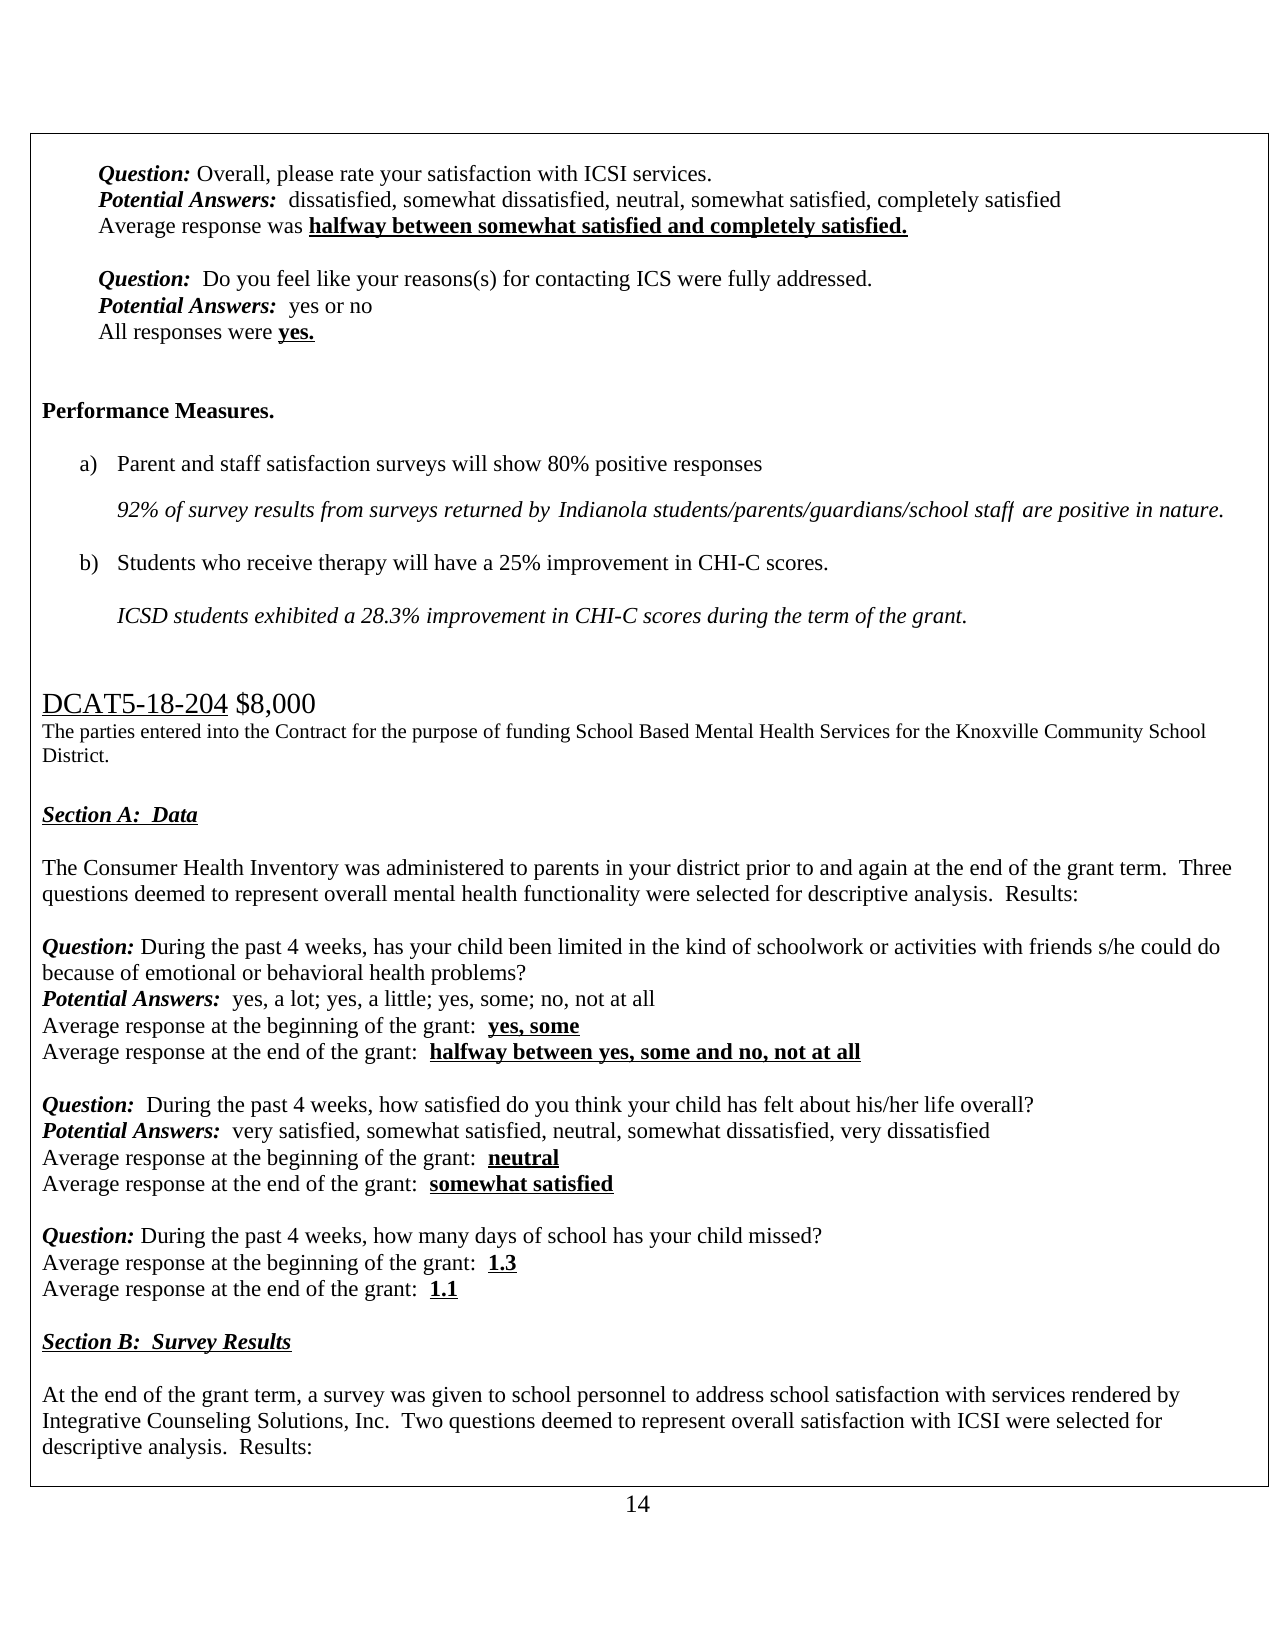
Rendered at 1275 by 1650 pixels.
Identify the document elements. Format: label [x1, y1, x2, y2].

table_cell [31, 134, 1268, 1486]
